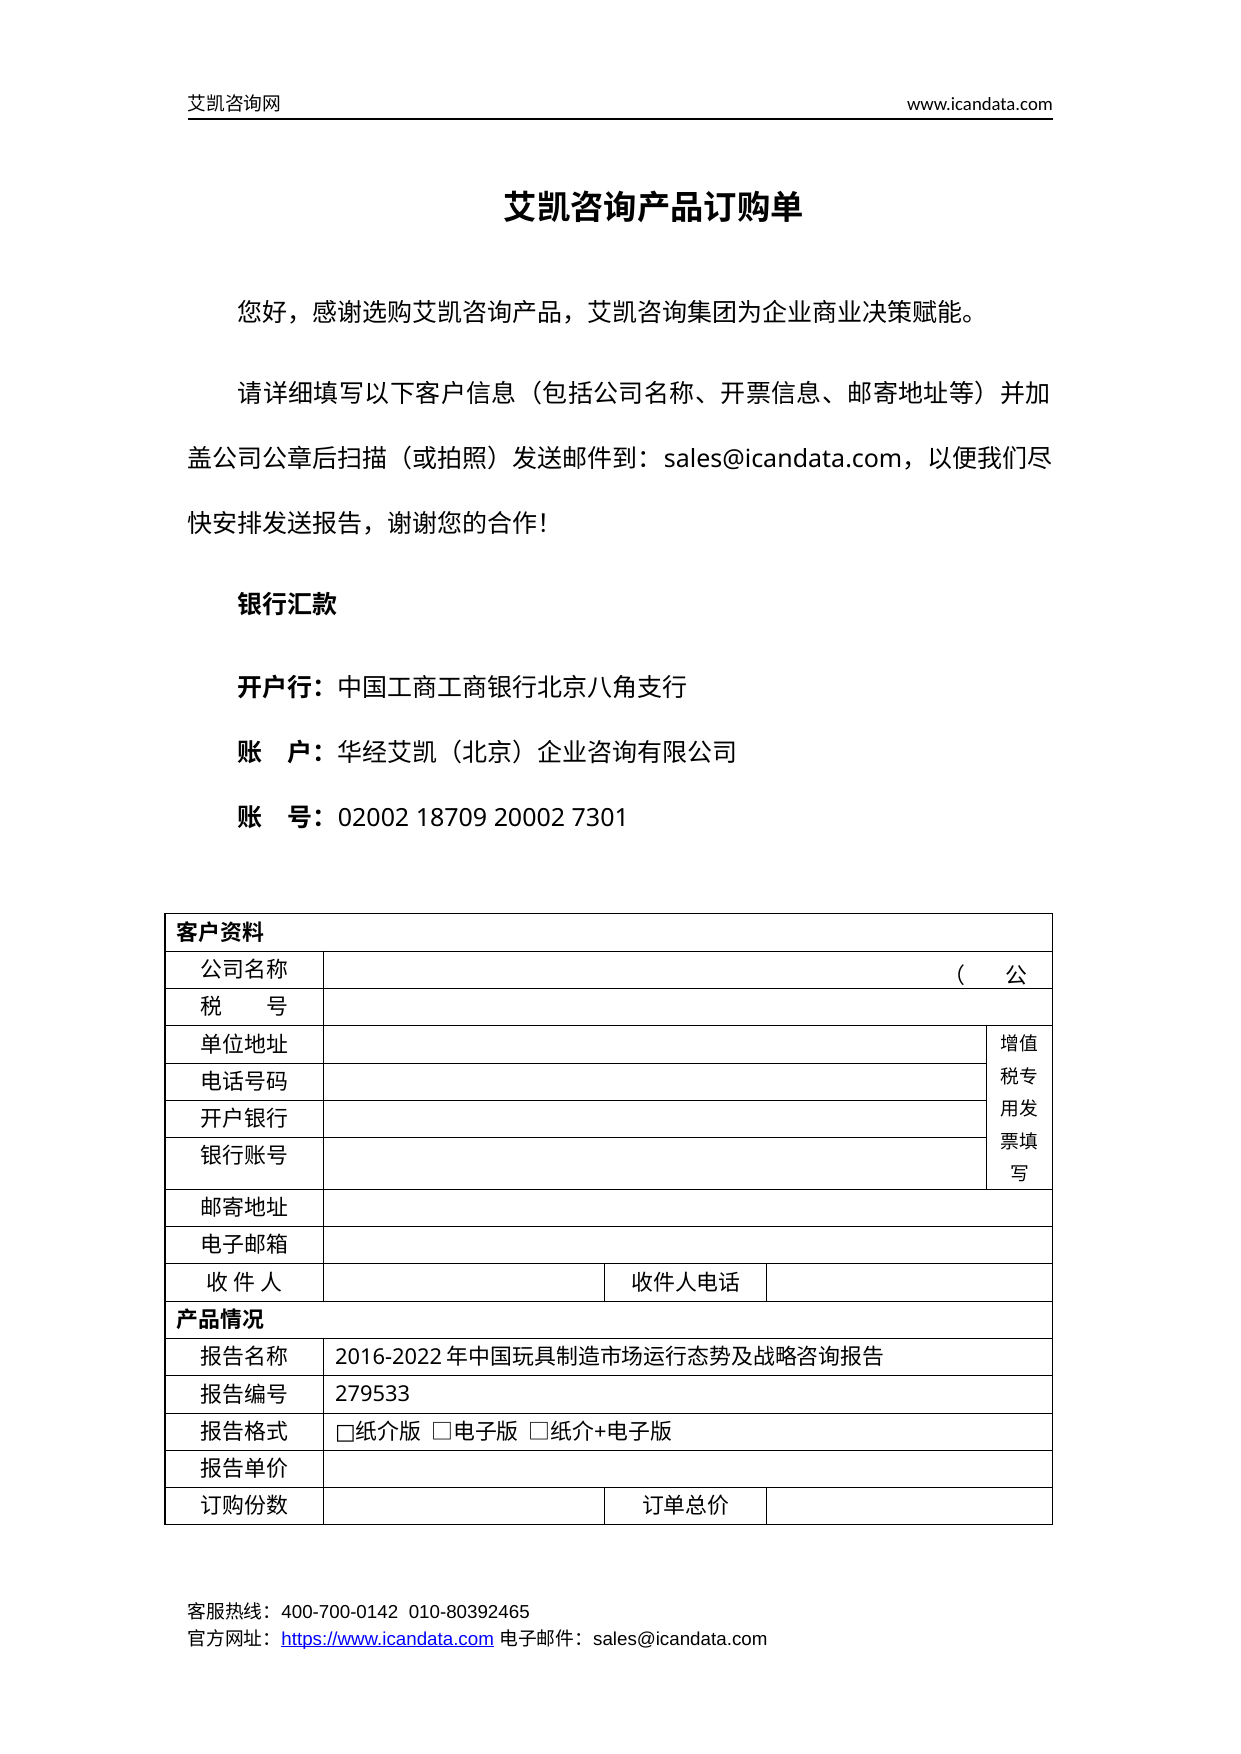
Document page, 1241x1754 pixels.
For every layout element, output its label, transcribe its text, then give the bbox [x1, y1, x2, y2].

table_cell [324, 1101, 986, 1137]
table_cell 报告编号 [166, 1376, 323, 1412]
table_cell [324, 1064, 986, 1100]
table_cell 报告名称 [166, 1339, 323, 1375]
table_cell [324, 989, 1052, 1025]
table_cell [324, 1026, 986, 1062]
table_cell 增值税专用发票填写 [987, 1026, 1052, 1189]
table_cell [324, 1488, 604, 1524]
text 账 号：02002 18709 20002 7301 [187, 783, 1053, 848]
table_cell 单位地址 [166, 1026, 323, 1062]
table_cell 收 件 人 [166, 1264, 323, 1301]
text 开户行：中国工商工商银行北京八角支行 [187, 653, 1053, 718]
table_cell 公司名称 [166, 952, 323, 988]
table_cell 电话号码 [166, 1064, 323, 1100]
text 请详细填写以下客户信息（包括公司名称、开票信息、邮寄地址等）并加盖公司公章后扫描（或拍照）发送邮件到：sales@icandata.com，以便我们尽快安排发送报告，谢谢您的合作！ [187, 359, 1053, 554]
table_cell 产品情况 [166, 1302, 1052, 1338]
text 艾凯咨询产品订购单 [187, 172, 1053, 237]
table_cell [324, 952, 1052, 988]
table_cell 收件人电话 [605, 1264, 766, 1301]
table_cell 报告单价 [166, 1451, 323, 1487]
table_cell [324, 1451, 1052, 1487]
table_cell 279533 [324, 1376, 1052, 1412]
table_cell [324, 1227, 1052, 1263]
table_cell 银行账号 [166, 1138, 323, 1189]
table_cell □纸介版 □电子版 □纸介+电子版 [324, 1414, 1052, 1450]
table_cell [324, 1190, 1052, 1226]
table_cell [767, 1264, 1052, 1301]
text 银行汇款 [187, 570, 1053, 635]
table_cell 2016-2022年中国玩具制造市场运行态势及战略咨询报告 [324, 1339, 1052, 1375]
table_cell 报告格式 [166, 1414, 323, 1450]
table_cell [324, 1138, 986, 1189]
table_cell 电子邮箱 [166, 1227, 323, 1263]
table_cell 订购份数 [166, 1488, 323, 1524]
text 您好，感谢选购艾凯咨询产品，艾凯咨询集团为企业商业决策赋能。 [187, 278, 1053, 343]
table_cell 开户银行 [166, 1101, 323, 1137]
text 账 户：华经艾凯（北京）企业咨询有限公司 [187, 718, 1053, 783]
table_cell [767, 1488, 1052, 1524]
table_header 客户资料 [166, 914, 1052, 951]
table_cell [324, 1264, 604, 1301]
table_cell 订单总价 [605, 1488, 766, 1524]
table_cell 税 号 [166, 989, 323, 1025]
table_cell 邮寄地址 [166, 1190, 323, 1226]
